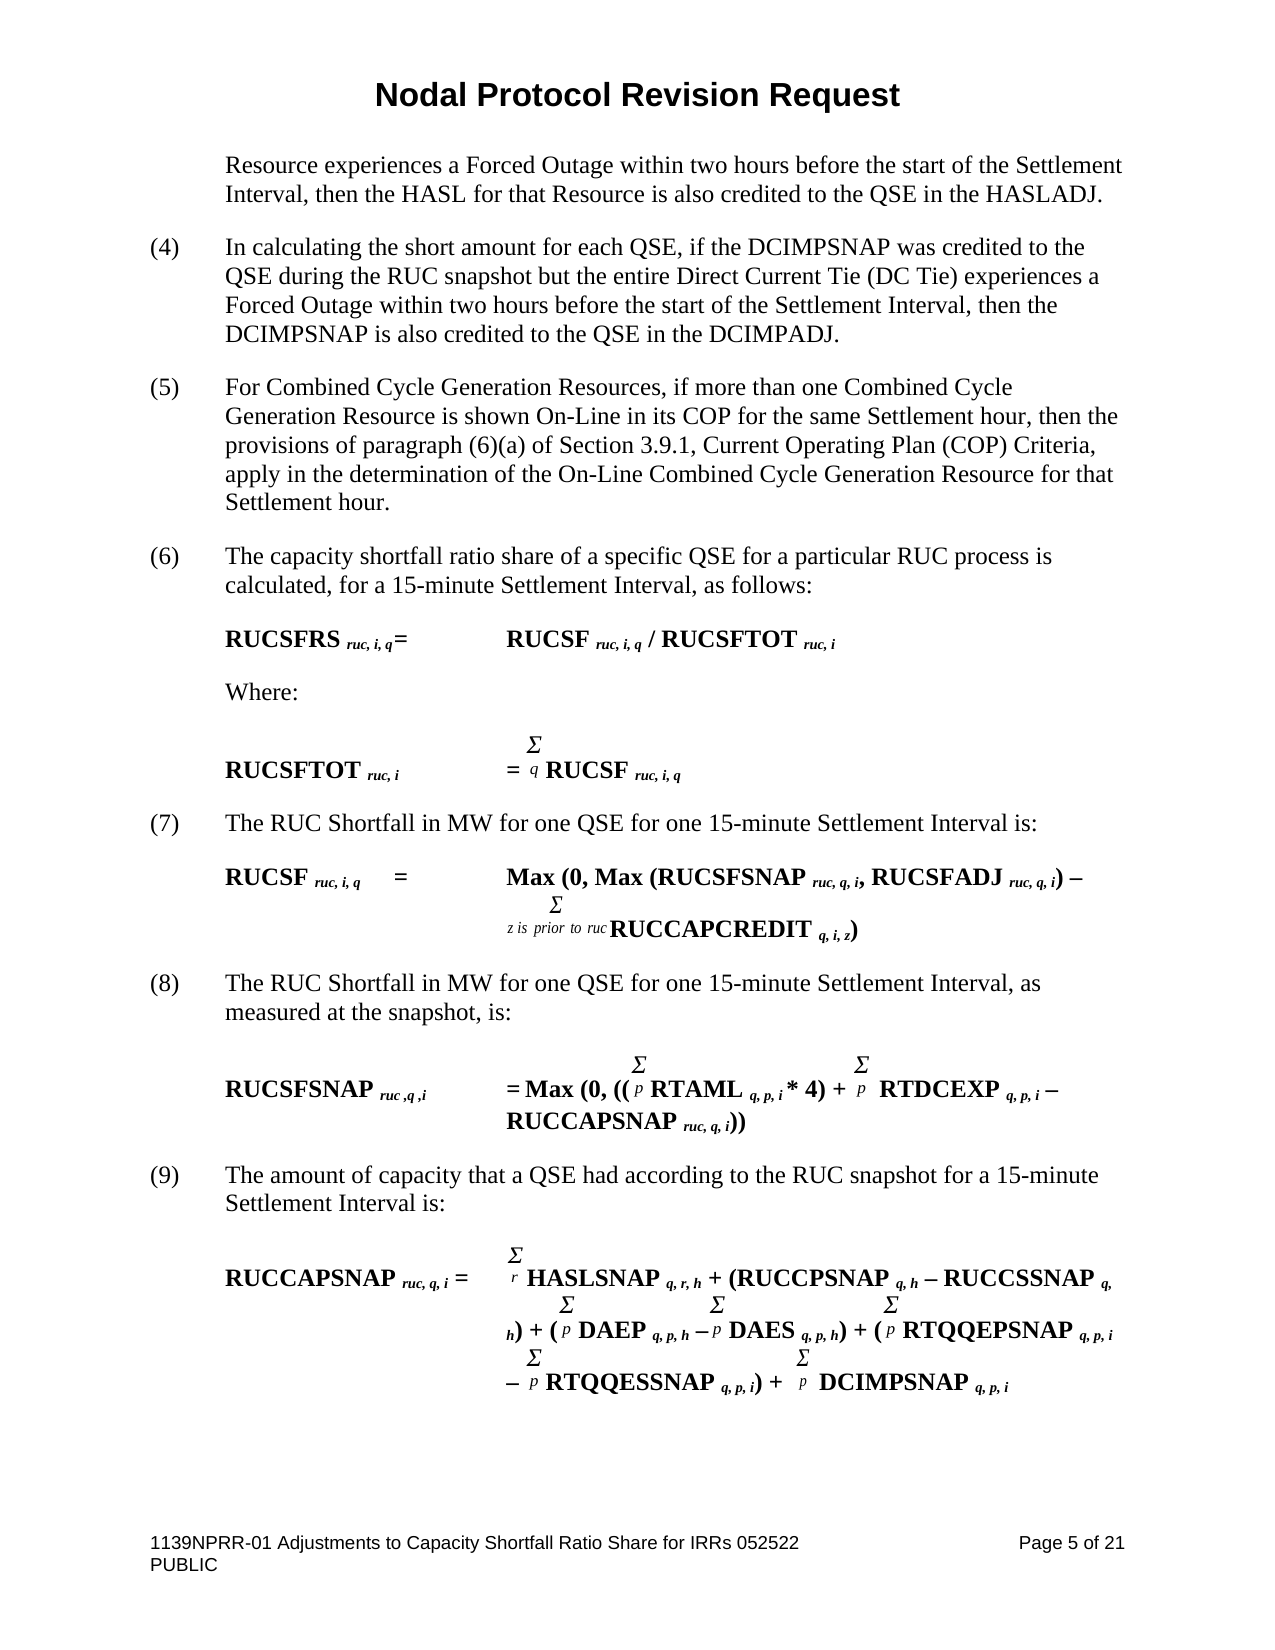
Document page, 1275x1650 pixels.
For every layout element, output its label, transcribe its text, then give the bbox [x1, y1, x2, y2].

text (4) In calculating the short amount for each QSE, if the DCIMPSNAP was credited to the QSE during the RUC snapshot but the entire Direct Current Tie (DC Tie) experiences a Forced Outage within two hours before the start of the Settlement Interval, then the DCIMPSNAP is also credited to the QSE in the DCIMPADJ. [150, 232, 1125, 347]
text (7) The RUC Shortfall in MW for one QSE for one 15-minute Settlement Interval is: [150, 808, 1125, 837]
text Where: [150, 677, 1125, 706]
text RUCSFTOT ruc, i = RUCSF ruc, i, q [225, 731, 1125, 783]
text RUCSFSNAP ruc ,q ,i = Max (0, ((RTAML q, p, i * 4) + RTDCEXP q, p, i – RUCCAPSNAP ruc, q, i)) [225, 1051, 1125, 1135]
text (8) The RUC Shortfall in MW for one QSE for one 15-minute Settlement Interval, as measured at the snapshot, is: [150, 968, 1125, 1026]
text (6) The capacity shortfall ratio share of a specific QSE for a particular RUC process is calculated, for a 15-minute Settlement Interval, as follows: [150, 541, 1125, 599]
text RUCCAPSNAP ruc, q, i = HASLSNAP q, r, h + (RUCCPSNAP q, h – RUCCSSNAP q, h) + (DAEP q, p, h –DAES q, p, h) + (RTQQEPSNAP q, p, i – RTQQESSNAP q, p, i) + DCIMPSNAP q, p, i [225, 1242, 1125, 1422]
text RUCSFRS ruc, i, q = RUCSF ruc, i, q / RUCSFTOT ruc, i [225, 624, 1125, 652]
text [150, 150, 1125, 207]
text (9) The amount of capacity that a QSE had according to the RUC snapshot for a 15-minute Settlement Interval is: [150, 1160, 1125, 1217]
text RUCSF ruc, i, q = Max (0, Max (RUCSFSNAP ruc, q, i, RUCSFADJ ruc, q, i) – RUCCAPCREDIT q, i, z) [225, 862, 1125, 943]
text (5) For Combined Cycle Generation Resources, if more than one Combined Cycle Generation Resource is shown On-Line in its COP for the same Settlement hour, then the provisions of paragraph (6)(a) of Section 3.9.1, Current Operating Plan (COP) Criteria, apply in the determination of the On-Line Combined Cycle Generation Resource for that Settlement hour. [150, 372, 1125, 516]
